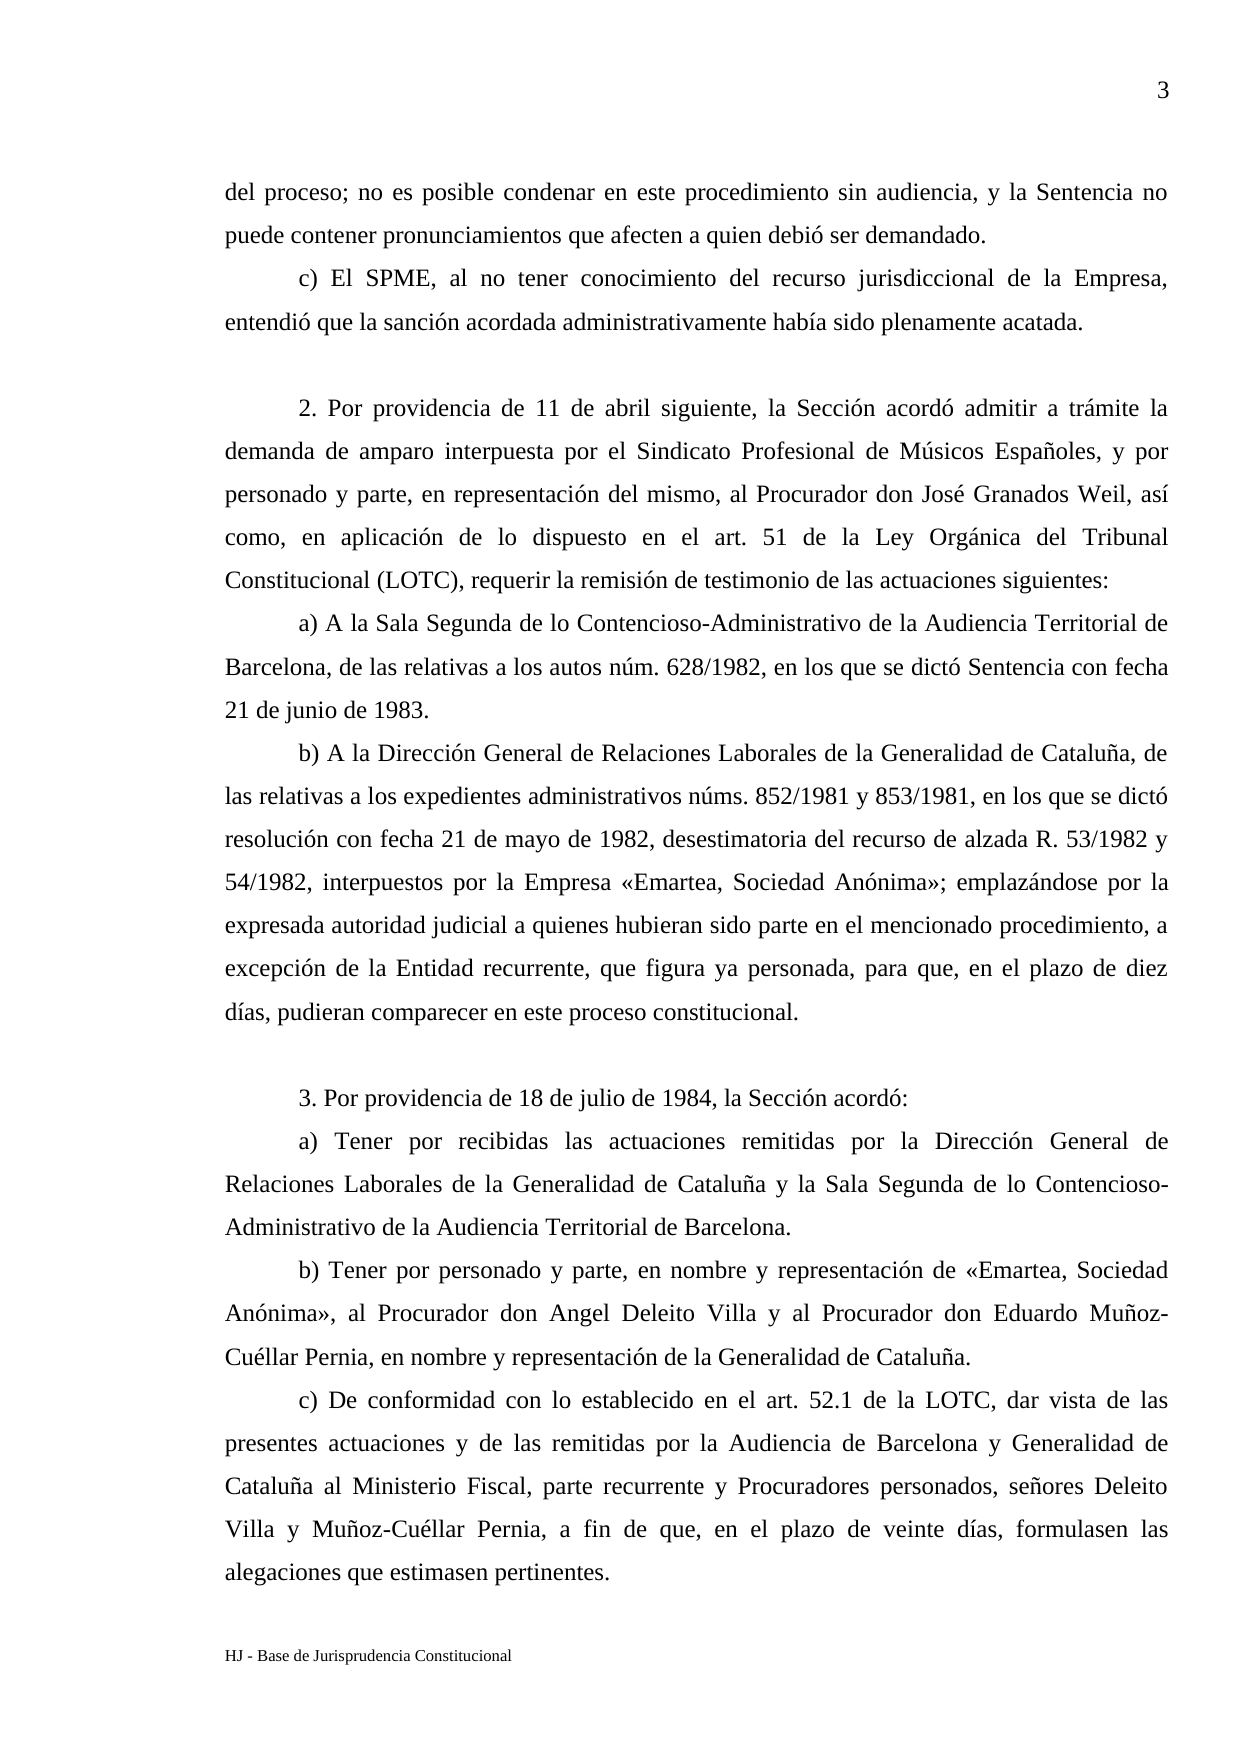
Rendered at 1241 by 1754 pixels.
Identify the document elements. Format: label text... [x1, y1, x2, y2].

text 3. Por providencia de 18 de julio de 1984, la Sección acordó: [224, 1083, 1169, 1112]
text c) De conformidad con lo establecido en el art. 52.1 de la LOTC, dar vista de las presentes actuaciones y de las remitidas por la Audiencia de Barcelona y Generalidad de Cataluña al Ministerio Fiscal, parte recurrente y Procuradores personados, señores Deleito Villa y Muñoz-Cuéllar Pernia, a fin de que, en el plazo de veinte días, formulasen las alegaciones que estimasen pertinentes. [224, 1385, 1169, 1586]
text a) A la Sala Segunda de lo Contencioso-Administrativo de la Audiencia Territorial de Barcelona, de las relativas a los autos núm. 628/1982, en los que se dictó Sentencia con fecha 21 de junio de 1983. [224, 608, 1169, 723]
text c) El SPME, al no tener conocimiento del recurso jurisdiccional de la Empresa, entendió que la sanción acordada administrativamente había sido plenamente acatada. [224, 263, 1169, 335]
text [224, 177, 1169, 249]
text b) Tener por personado y parte, en nombre y representación de «Emartea, Sociedad Anónima», al Procurador don Angel Deleito Villa y al Procurador don Eduardo Muñoz-Cuéllar Pernia, en nombre y representación de la Generalidad de Cataluña. [224, 1255, 1169, 1370]
text b) A la Dirección General de Relaciones Laborales de la Generalidad de Cataluña, de las relativas a los expedientes administrativos núms. 852/1981 y 853/1981, en los que se dictó resolución con fecha 21 de mayo de 1982, desestimatoria del recurso de alzada R. 53/1982 y 54/1982, interpuestos por la Empresa «Emartea, Sociedad Anónima»; emplazándose por la expresada autoridad judicial a quienes hubieran sido parte en el mencionado procedimiento, a excepción de la Entidad recurrente, que figura ya personada, para que, en el plazo de diez días, pudieran comparecer en este proceso constitucional. [224, 738, 1169, 1025]
text a) Tener por recibidas las actuaciones remitidas por la Dirección General de Relaciones Laborales de la Generalidad de Cataluña y la Sala Segunda de lo Contencioso-Administrativo de la Audiencia Territorial de Barcelona. [224, 1126, 1169, 1241]
text 2. Por providencia de 11 de abril siguiente, la Sección acordó admitir a trámite la demanda de amparo interpuesta por el Sindicato Profesional de Músicos Españoles, y por personado y parte, en representación del mismo, al Procurador don José Granados Weil, así como, en aplicación de lo dispuesto en el art. 51 de la Ley Orgánica del Tribunal Constitucional (LOTC), requerir la remisión de testimonio de las actuaciones siguientes: [224, 393, 1169, 594]
